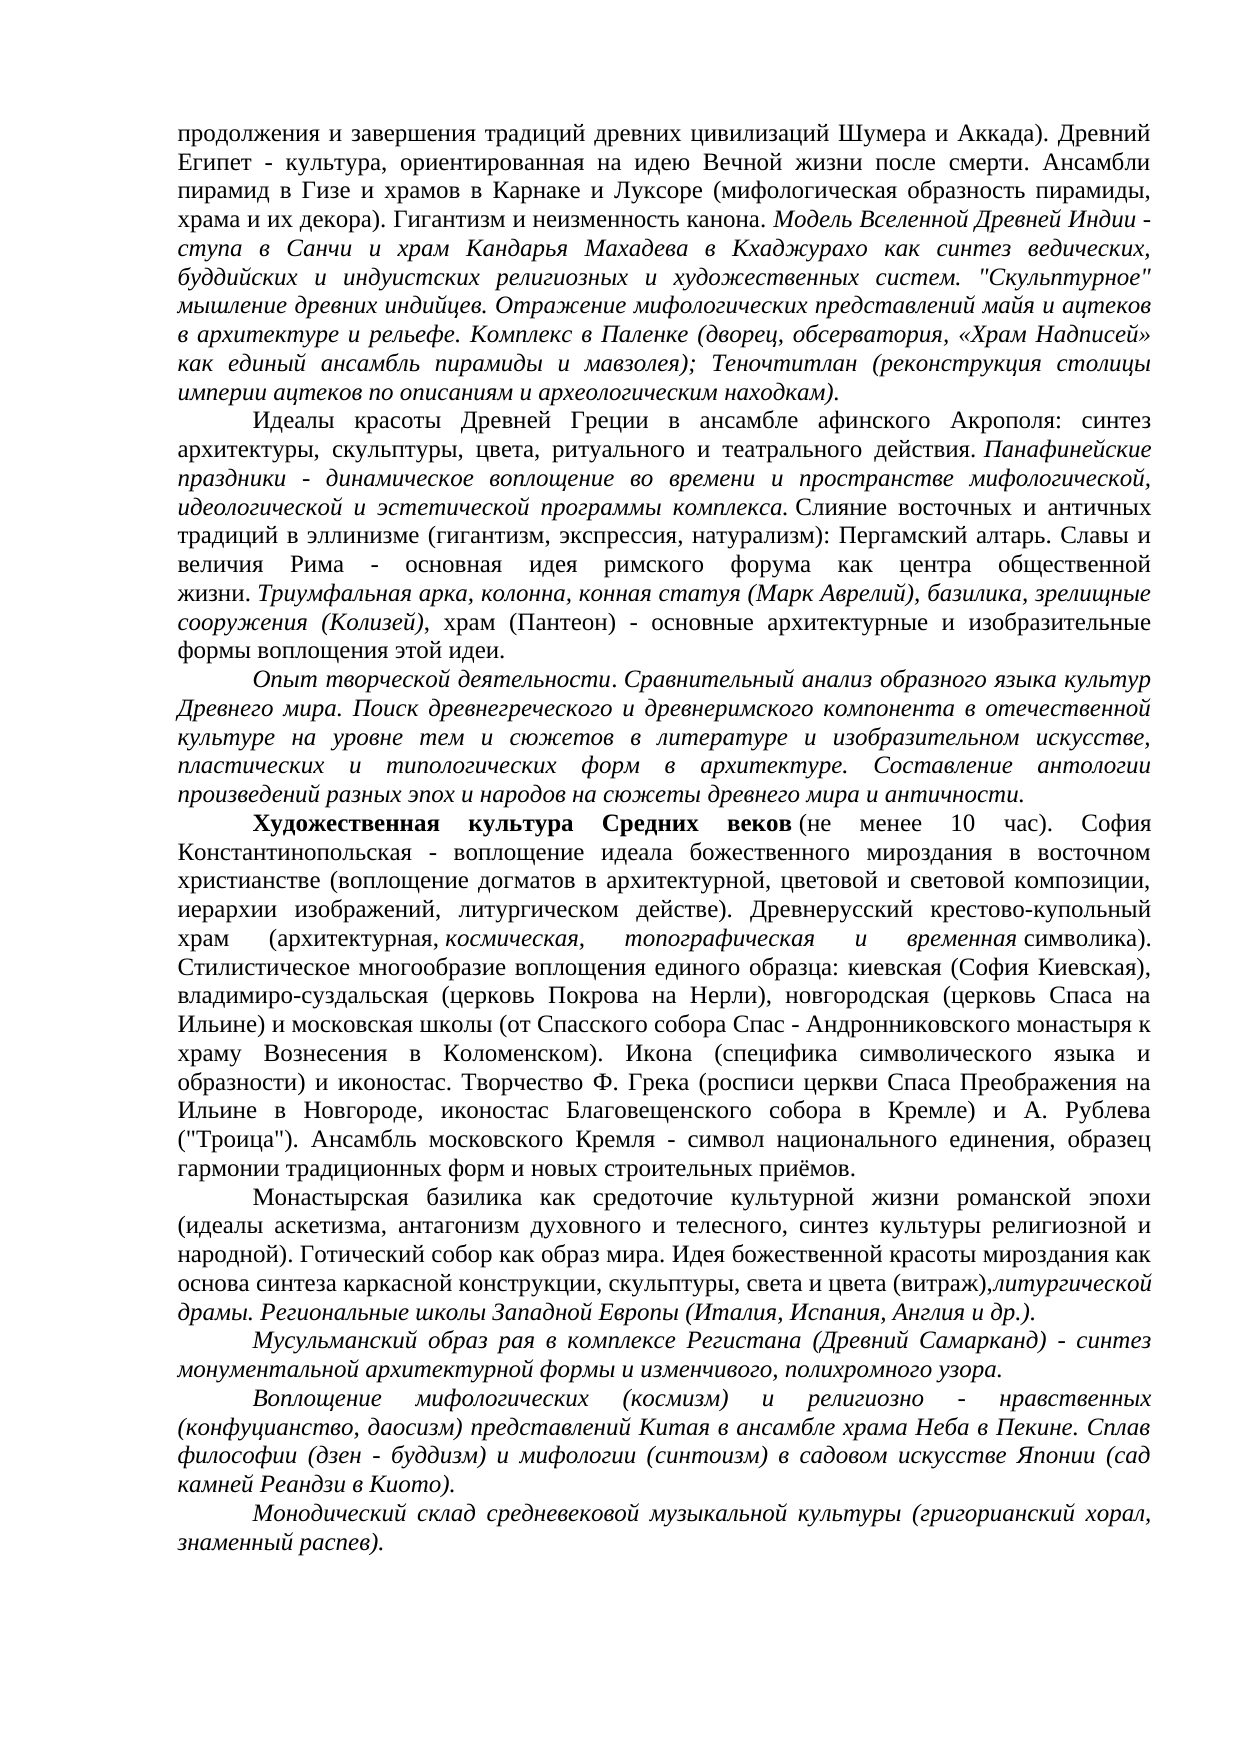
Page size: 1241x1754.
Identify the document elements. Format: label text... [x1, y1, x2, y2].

text Воплощение мифологических (космизм) и религиозно - нравственных (конфуцианство, даосизм) представлений Китая в ансамбле храма Неба в Пекине. Сплав философии (дзен - буддизм) и мифологии (синтоизм) в садовом искусстве Японии (сад камней Реандзи в Киото). [177, 1383, 1152, 1498]
text Опыт творческой деятельности. Сравнительный анализ образного языка культур Древнего мира. Поиск древнегреческого и древнеримского компонента в отечественной культуре на уровне тем и сюжетов в литературе и изобразительном искусстве, пластических и типологических форм в архитектуре. Составление антологии произведений разных эпох и народов на сюжеты древнего мира и античности. [177, 664, 1152, 808]
text Художественная культура Средних веков (не менее 10 час). София Константинопольская - воплощение идеала божественного мироздания в восточном христианстве (воплощение догматов в архитектурной, цветовой и световой композиции, иерархии изображений, литургическом действе). Древнерусский крестово-купольный храм (архитектурная, космическая, топографическая и временная символика). Стилистическое многообразие воплощения единого образца: киевская (София Киевская), владимиро-суздальская (церковь Покрова на Нерли), новгородская (церковь Спаса на Ильине) и московская школы (от Спасского собора Спас - Андронниковского монастыря к храму Вознесения в Коломенском). Икона (специфика символического языка и образности) и иконостас. Творчество Ф. Грека (росписи церкви Спаса Преображения на Ильине в Новгороде, иконостас Благовещенского собора в Кремле) и А. Рублева ("Троица"). Ансамбль московского Кремля - символ национального единения, образец гармонии традиционных форм и новых строительных приёмов. [177, 808, 1152, 1182]
text Идеалы красоты Древней Греции в ансамбле афинского Акрополя: синтез архитектуры, скульптуры, цвета, ритуального и театрального действия. Панафинейские праздники - динамическое воплощение во времени и пространстве мифологической, идеологической и эстетической программы комплекса. Слияние восточных и античных традиций в эллинизме (гигантизм, экспрессия, натурализм): Пергамский алтарь. Славы и величия Рима - основная идея римского форума как центра общественной жизни. Триумфальная арка, колонна, конная статуя (Марк Аврелий), базилика, зрелищные сооружения (Колизей), храм (Пантеон) - основные архитектурные и изобразительные формы воплощения этой идеи. [177, 406, 1152, 664]
text Монодический склад средневековой музыкальной культуры (григорианский хорал, знаменный распев). [177, 1498, 1152, 1556]
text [177, 118, 1152, 406]
text Мусульманский образ рая в комплексе Регистана (Древний Самарканд) - синтез монументальной архитектурной формы и изменчивого, полихромного узора. [177, 1326, 1152, 1383]
text Монастырская базилика как средоточие культурной жизни романской эпохи (идеалы аскетизма, антагонизм духовного и телесного, синтез культуры религиозной и народной). Готический собор как образ мира. Идея божественной красоты мироздания как основа синтеза каркасной конструкции, скульптуры, света и цвета (витраж),литургической драмы. Региональные школы Западной Европы (Италия, Испания, Англия и др.). [177, 1182, 1152, 1326]
